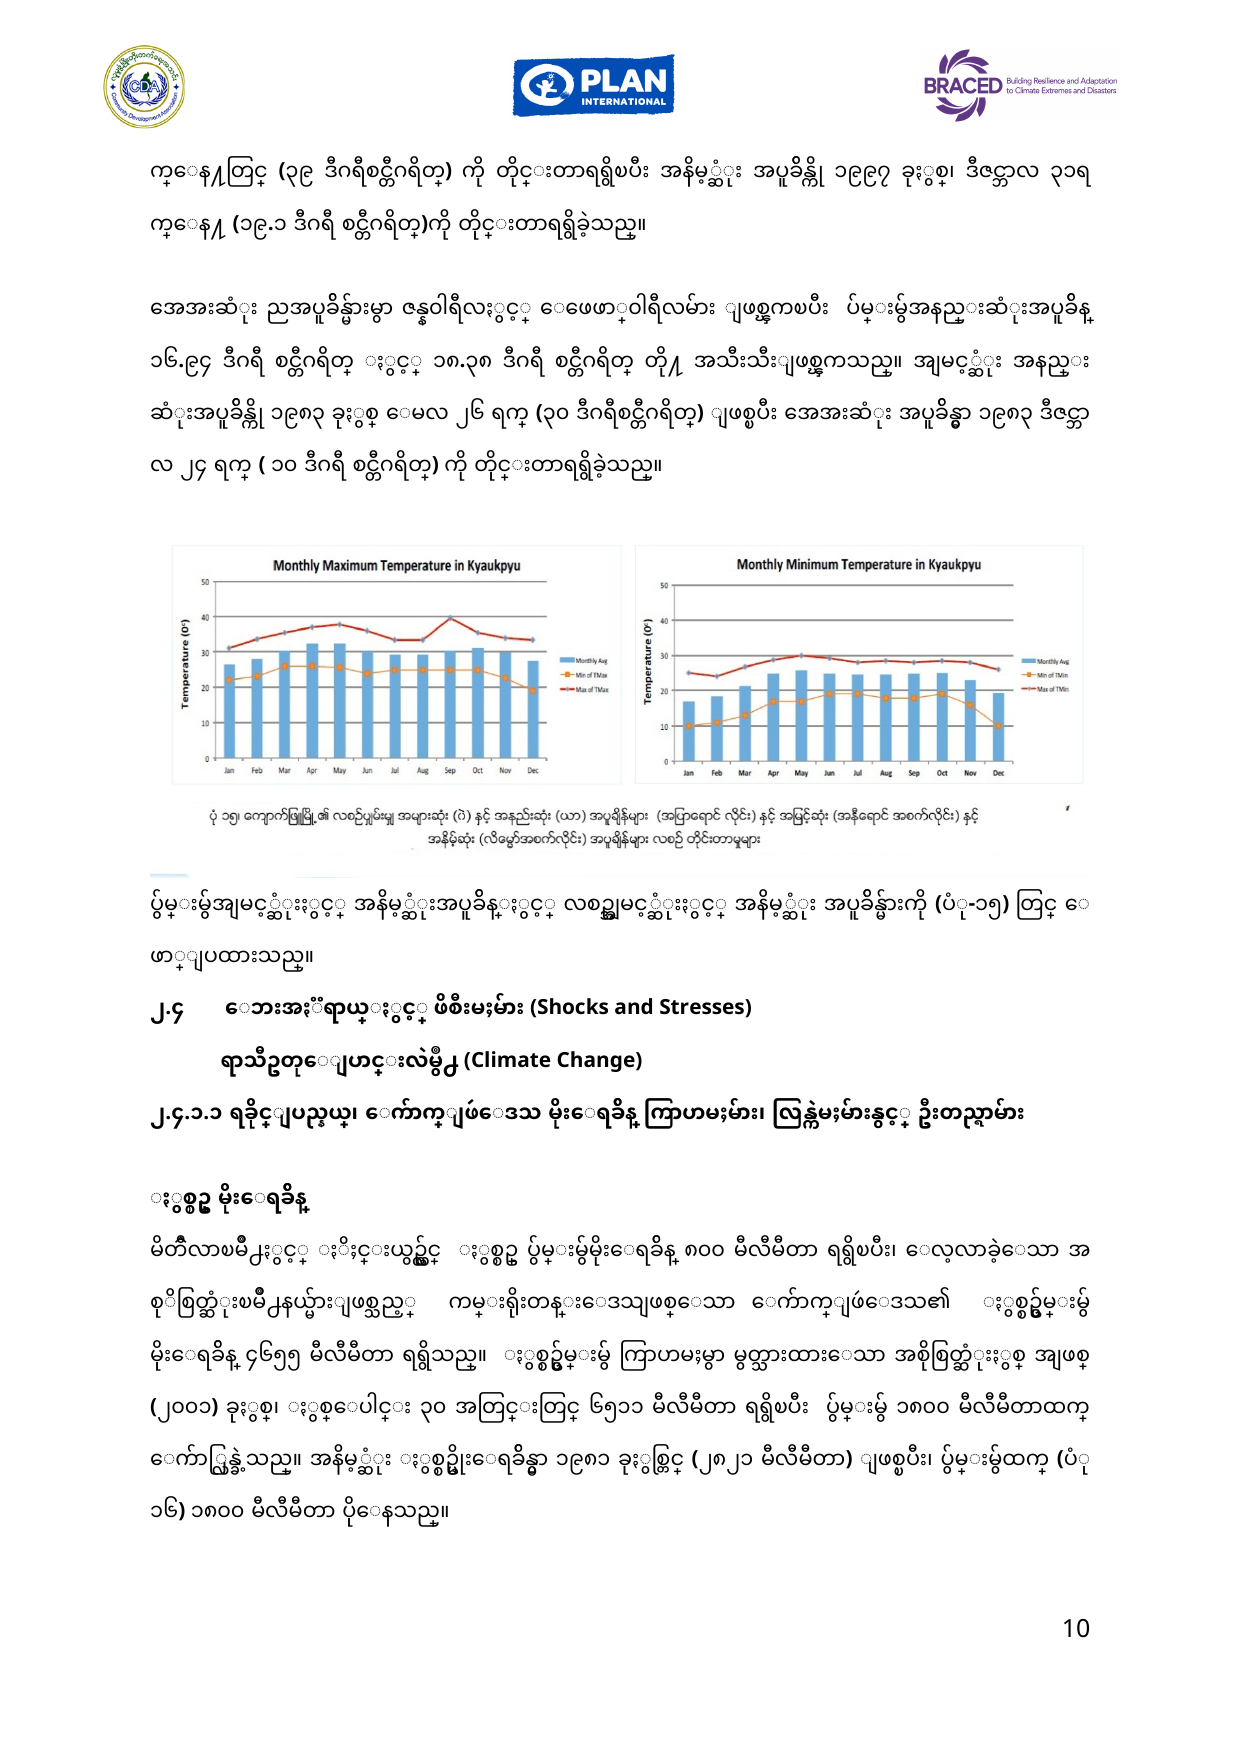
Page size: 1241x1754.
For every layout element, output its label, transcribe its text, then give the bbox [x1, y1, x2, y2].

text မိတၳီလာၿမိဳ႕ႏွင့္ ႏိႈင္းယွဥ္လွ်င္ ႏွစ္စဥ္ ပွ်မ္းမွ်မိုးေရခ်ိန္ ၈၀၀ မီလီမီတာ ရရွိၿပီး၊ ေလ့လာခဲ့ေသာ အစုိစြတ္ဆံုးၿမိဳ႕နယ္မ်ားျဖစ္သည့္ ကမ္းရိုးတန္းေဒသျဖစ္ေသာ ေက်ာက္ျဖဴေဒသ၏ ႏွစ္စဥ္ပွ်မ္းမွ် မိုးေရခ်ိန္ ၄၆၅၅ မီလီမီတာ ရရွိသည္။ ႏွစ္စဥ္ပွ်မ္းမွ် ကြာဟမႈမွာ မွတ္သားထားေသာ အစိုစြတ္ဆံုးႏွစ္ အျဖစ္ (၂၀၀၁) ခုႏွစ္၊ ႏွစ္ေပါင္း ၃၀ အတြင္းတြင္ ၆၅၁၁ မီလီမီတာ ရရွိၿပီး ပွ်မ္းမွ် ၁၈၀၀ မီလီမီတာထက္ ေက်ာ္လြန္ခဲ့သည္။ အနိမ့္ဆံုး ႏွစ္စဥ္မိုးေရခ်ိန္မွာ ၁၉၈၁ ခုႏွစ္တြင္ (၂၈၂၁ မီလီမီတာ) ျဖစ္ၿပီး၊ ပွ်မ္းမွ်ထက္ (ပံု ၁၆) ၁၈၀၀ မီလီမီတာ ပိုေနသည္။ [150, 1229, 1090, 1536]
text ၂.၄.၁.၁ ရခိုင္ျပည္နယ္၊ ေက်ာက္ျဖဴေဒသ မိုးေရခ်ိန္ ကြာဟမႈမ်ား၊ လြန္ကဲမႈမ်ားနွင့္ ဦးတည္ရာမ်ား [150, 1092, 1090, 1137]
picture [509, 52, 678, 120]
picture [103, 45, 185, 129]
picture [920, 45, 1122, 125]
text ႏွစ္စဥ္ မိုးေရခ်ိန္ [150, 1177, 1090, 1222]
text ၂.၄ ေဘးအႏၱရာယ္ႏွင့္ ဖိစီးမႈမ်ား (Shocks and Stresses) [150, 987, 1090, 1033]
picture [150, 528, 1094, 878]
text ပွ်မ္းမွ်အျမင့္ဆံုးႏွင့္ အနိမ့္ဆံုးအပူခ်ိန္ႏွင့္ လစဥ္အျမင့္ဆံုးႏွင့္ အနိမ့္ဆံုး အပူခ်ိန္မ်ားကို (ပံု-၁၅) တြင္ ေဖာ္ျပထားသည္။ [150, 882, 1090, 980]
text ရာသီဥတုေျပာင္းလဲမွဳ႕ (Climate Change) [150, 1039, 1090, 1085]
text အေအးဆံုး ညအပူခ်ိန္မ်ားမွာ ဇန္န၀ါရီလႏွင့္ ေဖေဖာ္၀ါရီလမ်ား ျဖစ္ၾကၿပီး ပ်မ္းမွ်အနည္းဆံုးအပူခ်ိန္ ၁၆.၉၄ ဒီဂရီ စင္တီဂရိတ္ ႏွင့္ ၁၈.၃၈ ဒီဂရီ စင္တီဂရိတ္ တို႔ အသီးသီးျဖစ္ၾကသည္။ အျမင့္ဆံုး အနည္းဆံုးအပူခ်ိန္ကို ၁၉၈၃ ခုႏွစ္ ေမလ ၂၆ ရက္ (၃၀ ဒီဂရီစင္တီဂရိတ္) ျဖစ္ၿပီး အေအးဆံုး အပူခ်ိန္မွာ ၁၉၈၃ ဒီဇင္ဘာလ ၂၄ ရက္ ( ၁၀ ဒီဂရီ စင္တီဂရိတ္) ကို တိုင္းတာရရွိခဲ့သည္။ [150, 287, 1090, 489]
